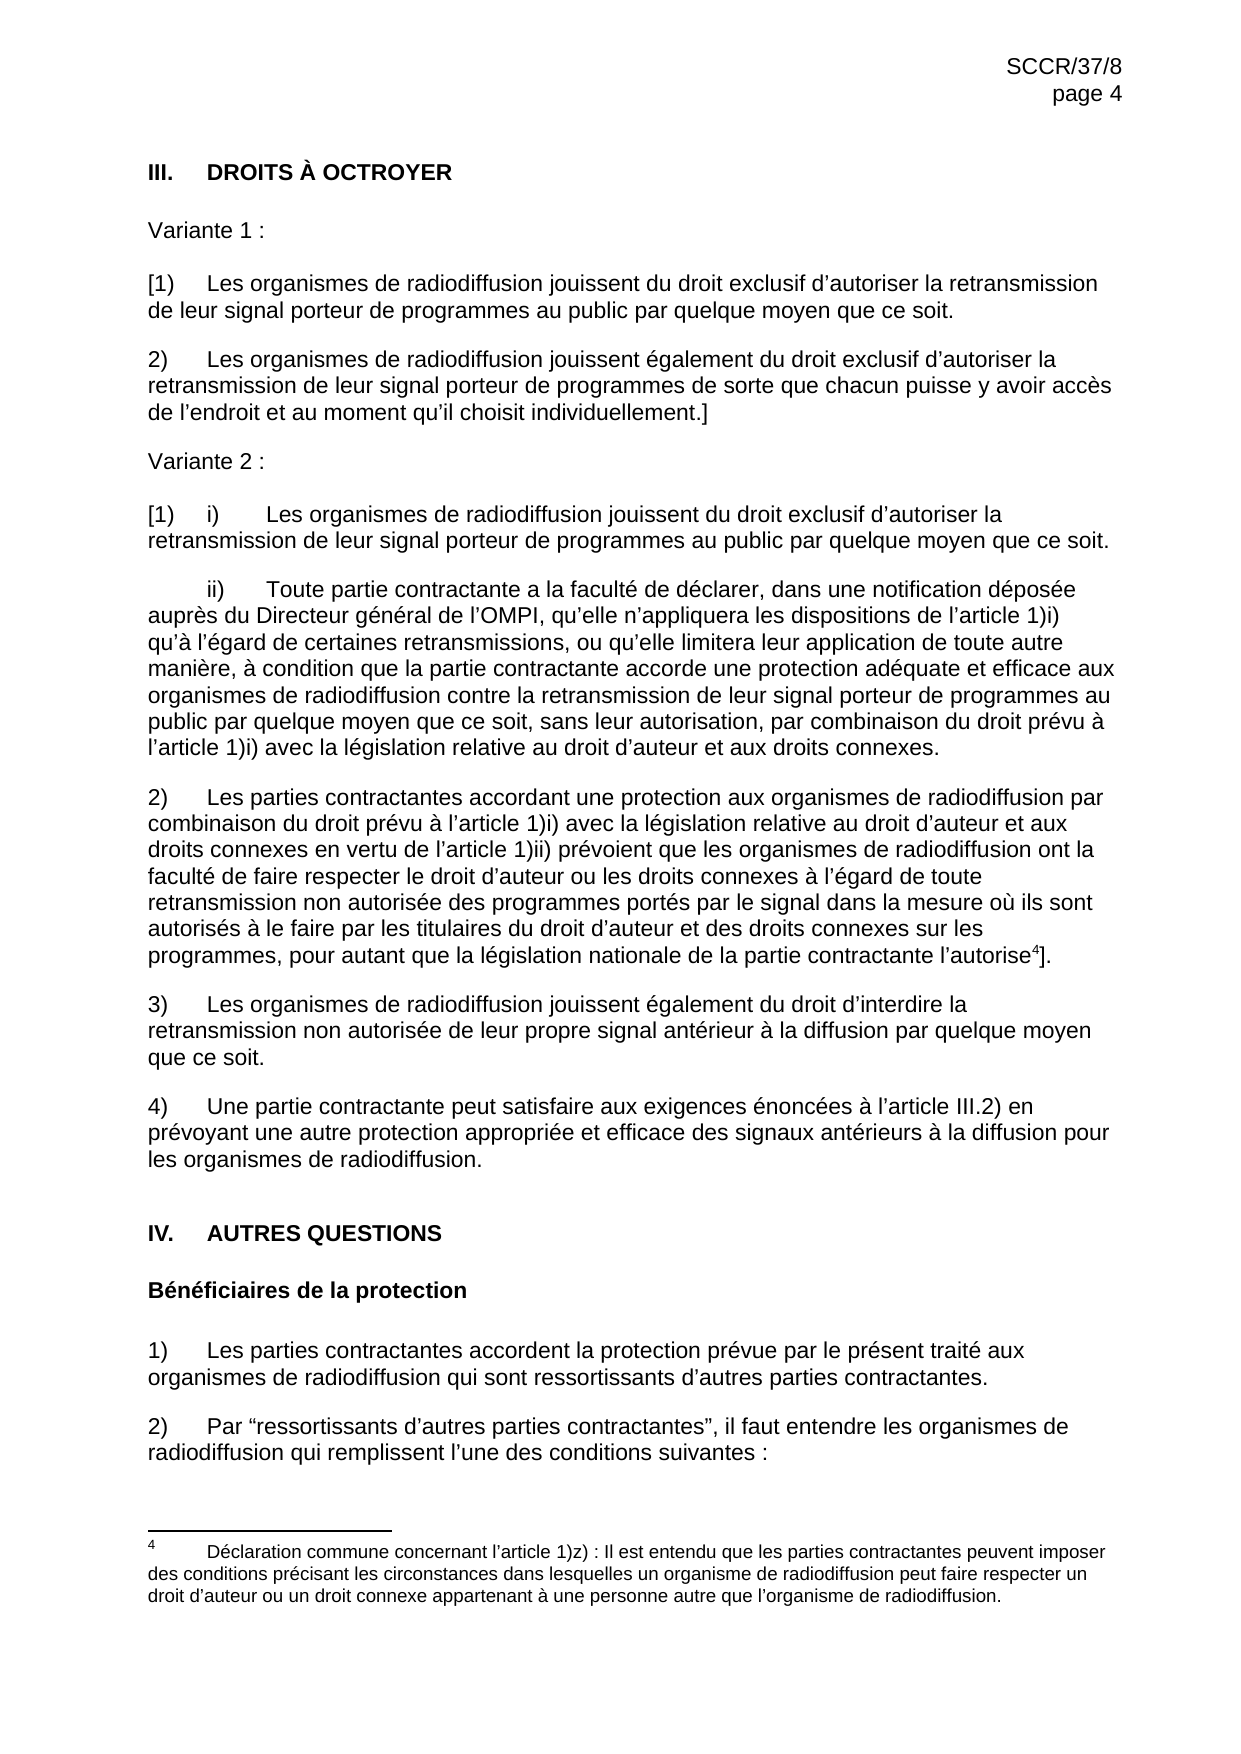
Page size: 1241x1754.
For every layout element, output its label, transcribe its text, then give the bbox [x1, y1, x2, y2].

text Variante 2 : [148, 448, 1122, 474]
text Variante 1 : [148, 217, 1122, 244]
list [1) Les organismes de radiodiffusion jouissent du droit exclusif d’autoriser la retransmission de leur signal porteur de programmes au public par quelque moyen que ce soit. [148, 270, 1122, 323]
list ii) Toute partie contractante a la faculté de déclarer, dans une notification déposée auprès du Directeur général de l’OMPI, qu’elle n’appliquera les dispositions de l’article 1)i) qu’à l’égard de certaines retransmissions, ou qu’elle limitera leur application de toute autre manière, à condition que la partie contractante accorde une protection adéquate et efficace aux organismes de radiodiffusion contre la retransmission de leur signal porteur de programmes au public par quelque moyen que ce soit, sans leur autorisation, par combinaison du droit prévu à l’article 1)i) avec la législation relative au droit d’auteur et aux droits connexes. [148, 576, 1122, 761]
list 2) Les organismes de radiodiffusion jouissent également du droit exclusif d’autoriser la retransmission de leur signal porteur de programmes de sorte que chacun puisse y avoir accès de l’endroit et au moment qu’il choisit individuellement.] [148, 346, 1122, 425]
subtitle Bénéficiaires de la protection [148, 1277, 1122, 1304]
list 1) Les parties contractantes accordent la protection prévue par le présent traité aux organismes de radiodiffusion qui sont ressortissants d’autres parties contractantes. [148, 1337, 1122, 1390]
subtitle III. Droits à octroyer [148, 158, 1122, 185]
subtitle IV. Autres questions [148, 1220, 1122, 1246]
list 3) Les organismes de radiodiffusion jouissent également du droit d’interdire la retransmission non autorisée de leur propre signal antérieur à la diffusion par quelque moyen que ce soit. [148, 991, 1122, 1070]
list [1) i) Les organismes de radiodiffusion jouissent du droit exclusif d’autoriser la retransmission de leur signal porteur de programmes au public par quelque moyen que ce soit. [148, 501, 1122, 553]
list 2) Par “ressortissants d’autres parties contractantes”, il faut entendre les organismes de radiodiffusion qui remplissent l’une des conditions suivantes : [148, 1413, 1122, 1466]
list 4) Une partie contractante peut satisfaire aux exigences énoncées à l’article III.2) en prévoyant une autre protection appropriée et efficace des signaux antérieurs à la diffusion pour les organismes de radiodiffusion. [148, 1093, 1122, 1172]
list 2) Les parties contractantes accordant une protection aux organismes de radiodiffusion par combinaison du droit prévu à l’article 1)i) avec la législation relative au droit d’auteur et aux droits connexes en vertu de l’article 1)ii) prévoient que les organismes de radiodiffusion ont la faculté de faire respecter le droit d’auteur ou les droits connexes à l’égard de toute retransmission non autorisée des programmes portés par le signal dans la mesure où ils sont autorisés à le faire par les titulaires du droit d’auteur et des droits connexes sur les programmes, pour autant que la législation nationale de la partie contractante l’autorise]. [148, 783, 1122, 968]
